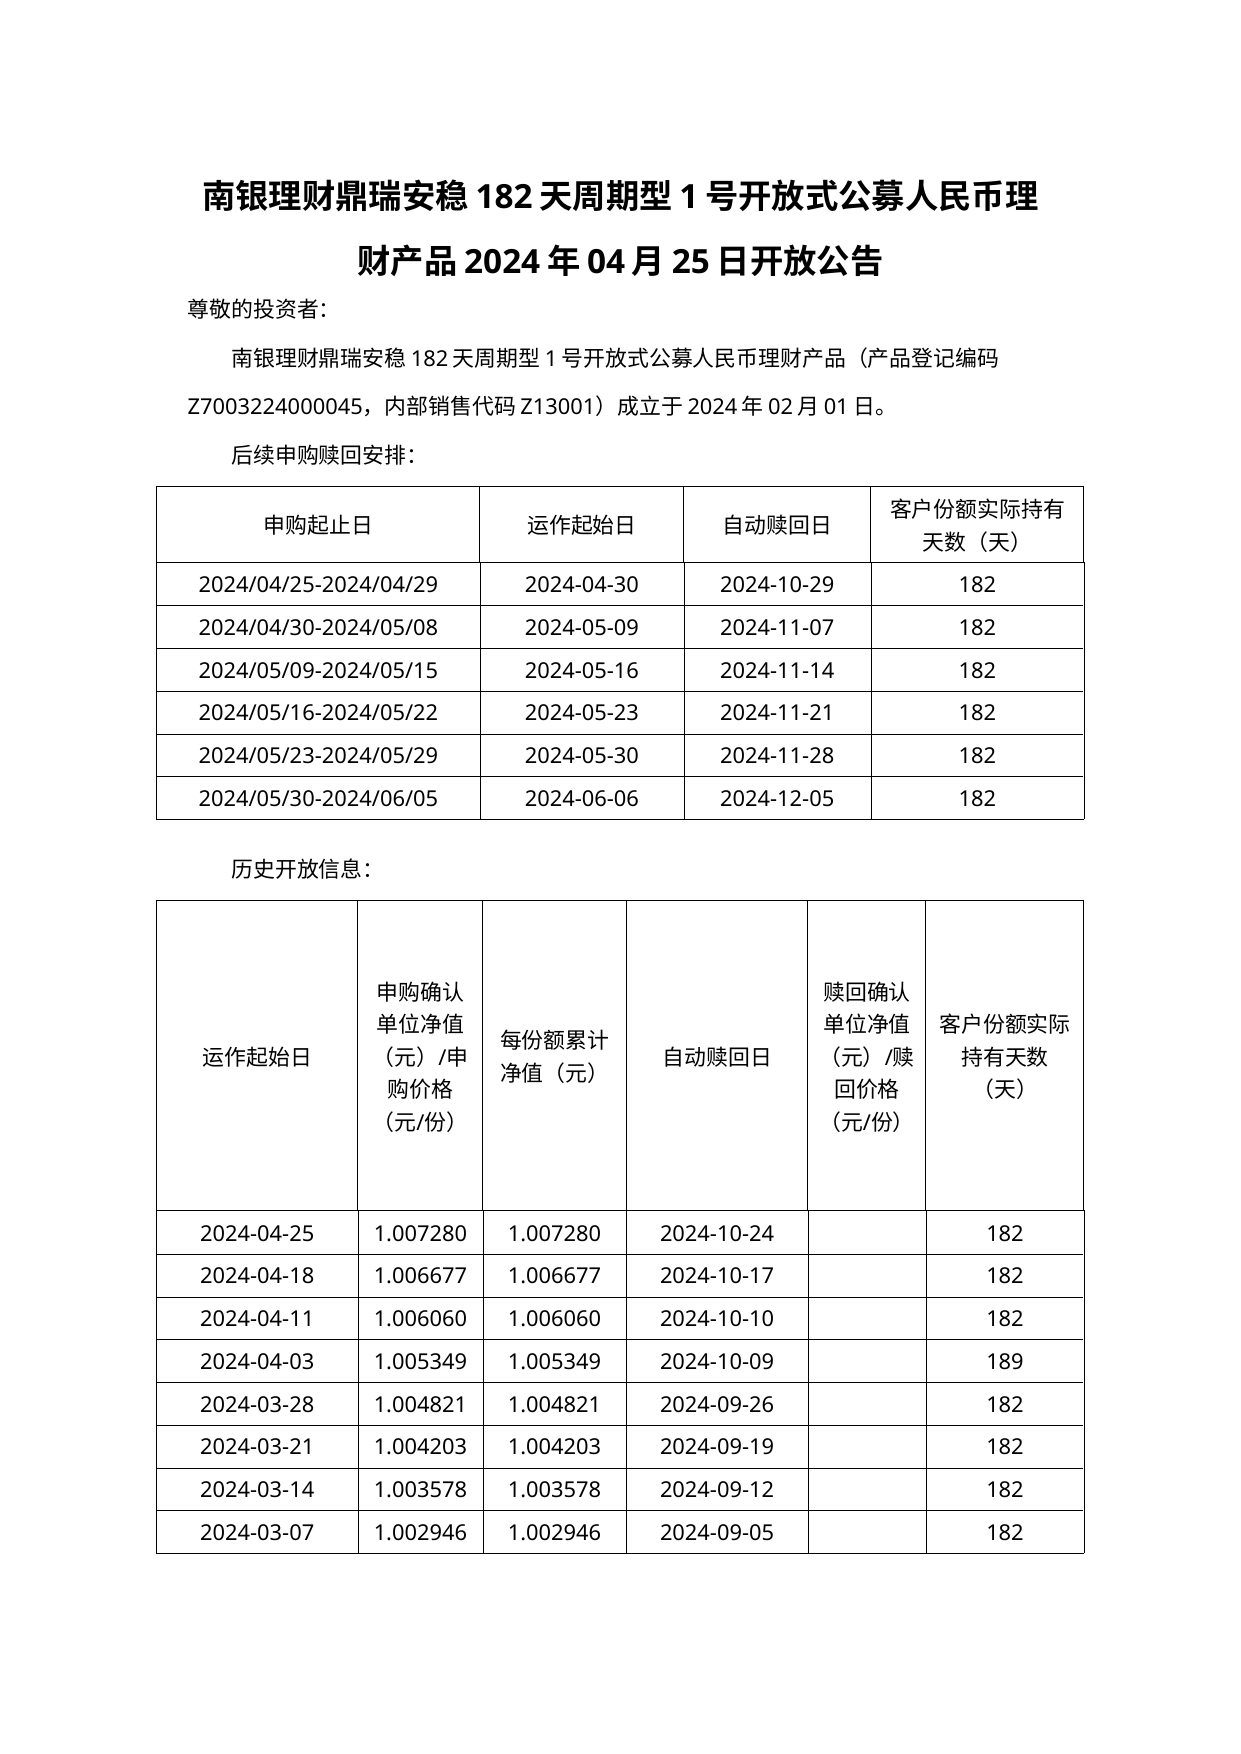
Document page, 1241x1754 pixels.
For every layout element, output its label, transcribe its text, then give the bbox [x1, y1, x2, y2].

table_cell 189 [927, 1339, 1084, 1382]
table_cell 1.003578 [484, 1469, 626, 1510]
table_cell 2024-05-09 [481, 606, 684, 648]
table_cell [809, 1340, 926, 1382]
text 历史开放信息： [187, 852, 1053, 884]
table_cell 1.005349 [359, 1340, 483, 1382]
table_cell [809, 1511, 926, 1553]
table_cell 1.005349 [484, 1340, 626, 1382]
table_cell 182 [927, 1468, 1084, 1510]
table_header 赎回确认单位净值（元）/赎回价格（元/份） [808, 901, 925, 1210]
table_header 自动赎回日 [627, 901, 807, 1210]
table_cell 2024/04/25-2024/04/29 [157, 563, 480, 605]
table_cell 2024/04/30-2024/05/08 [157, 606, 480, 648]
table_cell 2024/05/30-2024/06/05 [157, 777, 480, 819]
table_cell 2024-04-30 [481, 563, 684, 605]
table_cell 182 [872, 734, 1084, 776]
table_cell 2024-04-18 [157, 1255, 358, 1297]
table_cell 2024-10-09 [627, 1340, 808, 1382]
table_cell 2024-09-05 [627, 1511, 808, 1553]
table_cell 182 [872, 691, 1084, 733]
table_cell 2024-05-30 [481, 735, 684, 776]
table_cell 1.006060 [359, 1298, 483, 1339]
table_cell 2024-12-05 [685, 777, 871, 819]
table_cell 2024-03-21 [157, 1426, 358, 1467]
table_cell 182 [872, 648, 1084, 691]
table_cell 182 [927, 1382, 1084, 1425]
table_cell 2024/05/23-2024/05/29 [157, 735, 480, 776]
table_header 每份额累计净值（元） [483, 901, 626, 1210]
table_header 客户份额实际持有天数（天） [871, 487, 1083, 562]
table_cell 2024-11-21 [685, 692, 871, 733]
table_cell 1.002946 [359, 1511, 483, 1553]
table_cell 1.004203 [484, 1426, 626, 1467]
text 南银理财鼎瑞安稳182天周期型1号开放式公募人民币理财产品2024年04月25日开放公告 [187, 162, 1053, 292]
table_cell 1.003578 [359, 1469, 483, 1510]
table_cell 2024-06-06 [481, 777, 684, 819]
table_header 申购起止日 [157, 487, 479, 562]
table_cell 2024-09-12 [627, 1469, 808, 1510]
table_cell 182 [872, 563, 1084, 605]
table_cell [809, 1211, 926, 1254]
table_cell 1.004203 [359, 1426, 483, 1467]
table_cell 182 [927, 1510, 1084, 1553]
table_cell 2024-10-29 [685, 563, 871, 605]
table_cell 1.007280 [359, 1211, 483, 1254]
text 南银理财鼎瑞安稳182天周期型1号开放式公募人民币理财产品（产品登记编码Z7003224000045，内部销售代码Z13001）成立于2024年02月01日。 [187, 340, 1053, 422]
text 后续申购赎回安排： [187, 437, 1053, 470]
table_cell 182 [872, 605, 1084, 648]
table_cell 2024-03-14 [157, 1469, 358, 1510]
table_cell 182 [927, 1425, 1084, 1467]
table_cell 2024-09-26 [627, 1383, 808, 1425]
table_cell 182 [927, 1254, 1084, 1297]
table_header 申购确认单位净值（元）/申购价格（元/份） [358, 901, 482, 1210]
table_cell 2024-05-23 [481, 692, 684, 733]
text 尊敬的投资者： [187, 292, 1053, 324]
table_header 客户份额实际持有天数（天） [926, 901, 1083, 1210]
table_header 运作起始日 [480, 487, 683, 562]
table_cell 2024-11-07 [685, 606, 871, 648]
table_cell 2024-09-19 [627, 1426, 808, 1467]
table_cell 1.007280 [484, 1211, 626, 1254]
table_cell 1.002946 [484, 1511, 626, 1553]
table_cell 2024-05-16 [481, 649, 684, 691]
table_cell 2024/05/09-2024/05/15 [157, 649, 480, 691]
table_cell 1.004821 [484, 1383, 626, 1425]
table_cell 182 [927, 1297, 1084, 1339]
table_cell 2024-11-14 [685, 649, 871, 691]
table_cell [809, 1255, 926, 1297]
table_cell [809, 1298, 926, 1339]
table_cell [809, 1383, 926, 1425]
table_header 自动赎回日 [684, 487, 870, 562]
table_cell [809, 1469, 926, 1510]
table_cell 2024-10-24 [627, 1211, 808, 1254]
table_header 运作起始日 [157, 901, 357, 1210]
table_cell 182 [927, 1211, 1084, 1254]
table_cell 1.004821 [359, 1383, 483, 1425]
table_cell 2024-04-25 [157, 1211, 358, 1254]
table_cell [809, 1426, 926, 1467]
table_cell 1.006677 [484, 1255, 626, 1297]
table_cell 1.006677 [359, 1255, 483, 1297]
table_cell 1.006060 [484, 1298, 626, 1339]
table_cell 2024/05/16-2024/05/22 [157, 692, 480, 733]
table_cell 2024-10-17 [627, 1255, 808, 1297]
table_cell 2024-04-03 [157, 1340, 358, 1382]
table_cell 2024-03-07 [157, 1511, 358, 1553]
table_cell 2024-04-11 [157, 1298, 358, 1339]
table_cell 2024-03-28 [157, 1383, 358, 1425]
table_cell 2024-11-28 [685, 735, 871, 776]
table_cell 182 [872, 776, 1084, 819]
table_cell 2024-10-10 [627, 1298, 808, 1339]
